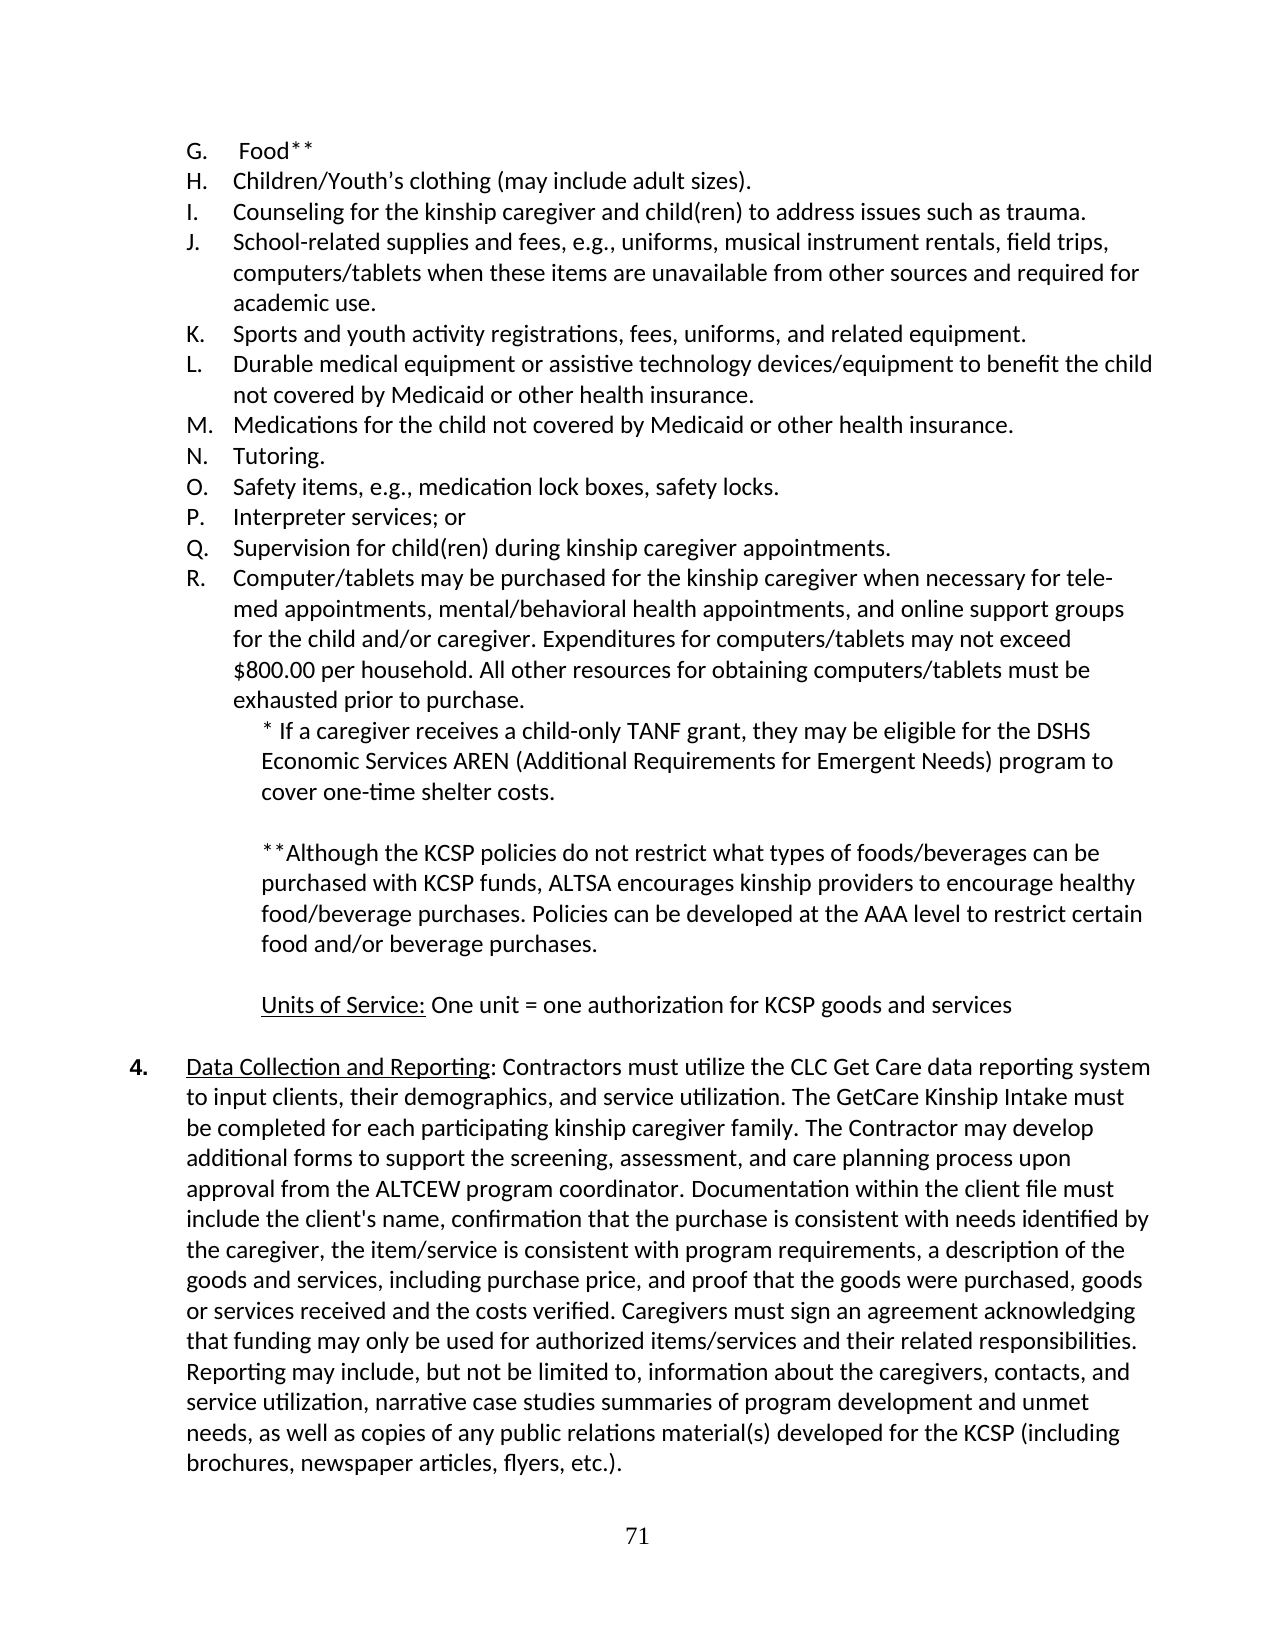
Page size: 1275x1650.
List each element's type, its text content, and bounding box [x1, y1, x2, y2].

text Units of Service: One unit = one authorization for KCSP goods and services [261, 989, 1155, 1020]
list School-related supplies and fees, e.g., uniforms, musical instrument rentals, field trips, computers/tablets when these items are unavailable from other sources and required for academic use. [186, 227, 1155, 318]
list Medications for the child not covered by Medicaid or other health insurance. [186, 410, 1155, 440]
list Supervision for child(ren) during kinship caregiver appointments. [186, 532, 1155, 562]
list * If a caregiver receives a child-only TANF grant, they may be eligible for the DSHS Economic Services AREN (Additional Requirements for Emergent Needs) program to cover one-time shelter costs. [261, 715, 1155, 806]
list Safety items, e.g., medication lock boxes, safety locks. [186, 471, 1155, 501]
list Food** [186, 135, 1155, 166]
list Data Collection and Reporting: Contractors must utilize the CLC Get Care data reporting system to input clients, their demographics, and service utilization. The GetCare Kinship Intake must be completed for each participating kinship caregiver family. The Contractor may develop additional forms to support the screening, assessment, and care planning process upon approval from the ALTCEW program coordinator. Documentation within the client file must include the client's name, confirmation that the purchase is consistent with needs identified by the caregiver, the item/service is consistent with program requirements, a description of the goods and services, including purchase price, and proof that the goods were purchased, goods or services received and the costs verified. Caregivers must sign an agreement acknowledging that funding may only be used for authorized items/services and their related responsibilities. Reporting may include, but not be limited to, information about the caregivers, contacts, and service utilization, narrative case studies summaries of program development and unmet needs, as well as copies of any public relations material(s) developed for the KCSP (including brochures, newspaper articles, flyers, etc.). [129, 1051, 1155, 1478]
list Computer/tablets may be purchased for the kinship caregiver when necessary for tele-med appointments, mental/behavioral health appointments, and online support groups for the child and/or caregiver. Expenditures for computers/tablets may not exceed $800.00 per household. All other resources for obtaining computers/tablets must be exhausted prior to purchase. [186, 562, 1155, 715]
list Tutoring. [186, 440, 1155, 471]
list Sports and youth activity registrations, fees, uniforms, and related equipment. [186, 318, 1155, 349]
list Children/Youth’s clothing (may include adult sizes). [186, 166, 1155, 196]
list Durable medical equipment or assistive technology devices/equipment to benefit the child not covered by Medicaid or other health insurance. [186, 349, 1155, 410]
list Counseling for the kinship caregiver and child(ren) to address issues such as trauma. [186, 196, 1155, 227]
list **Although the KCSP policies do not restrict what types of foods/beverages can be purchased with KCSP funds, ALTSA encourages kinship providers to encourage healthy food/beverage purchases. Policies can be developed at the AAA level to restrict certain food and/or beverage purchases. [261, 837, 1155, 959]
list Interpreter services; or [186, 501, 1155, 532]
